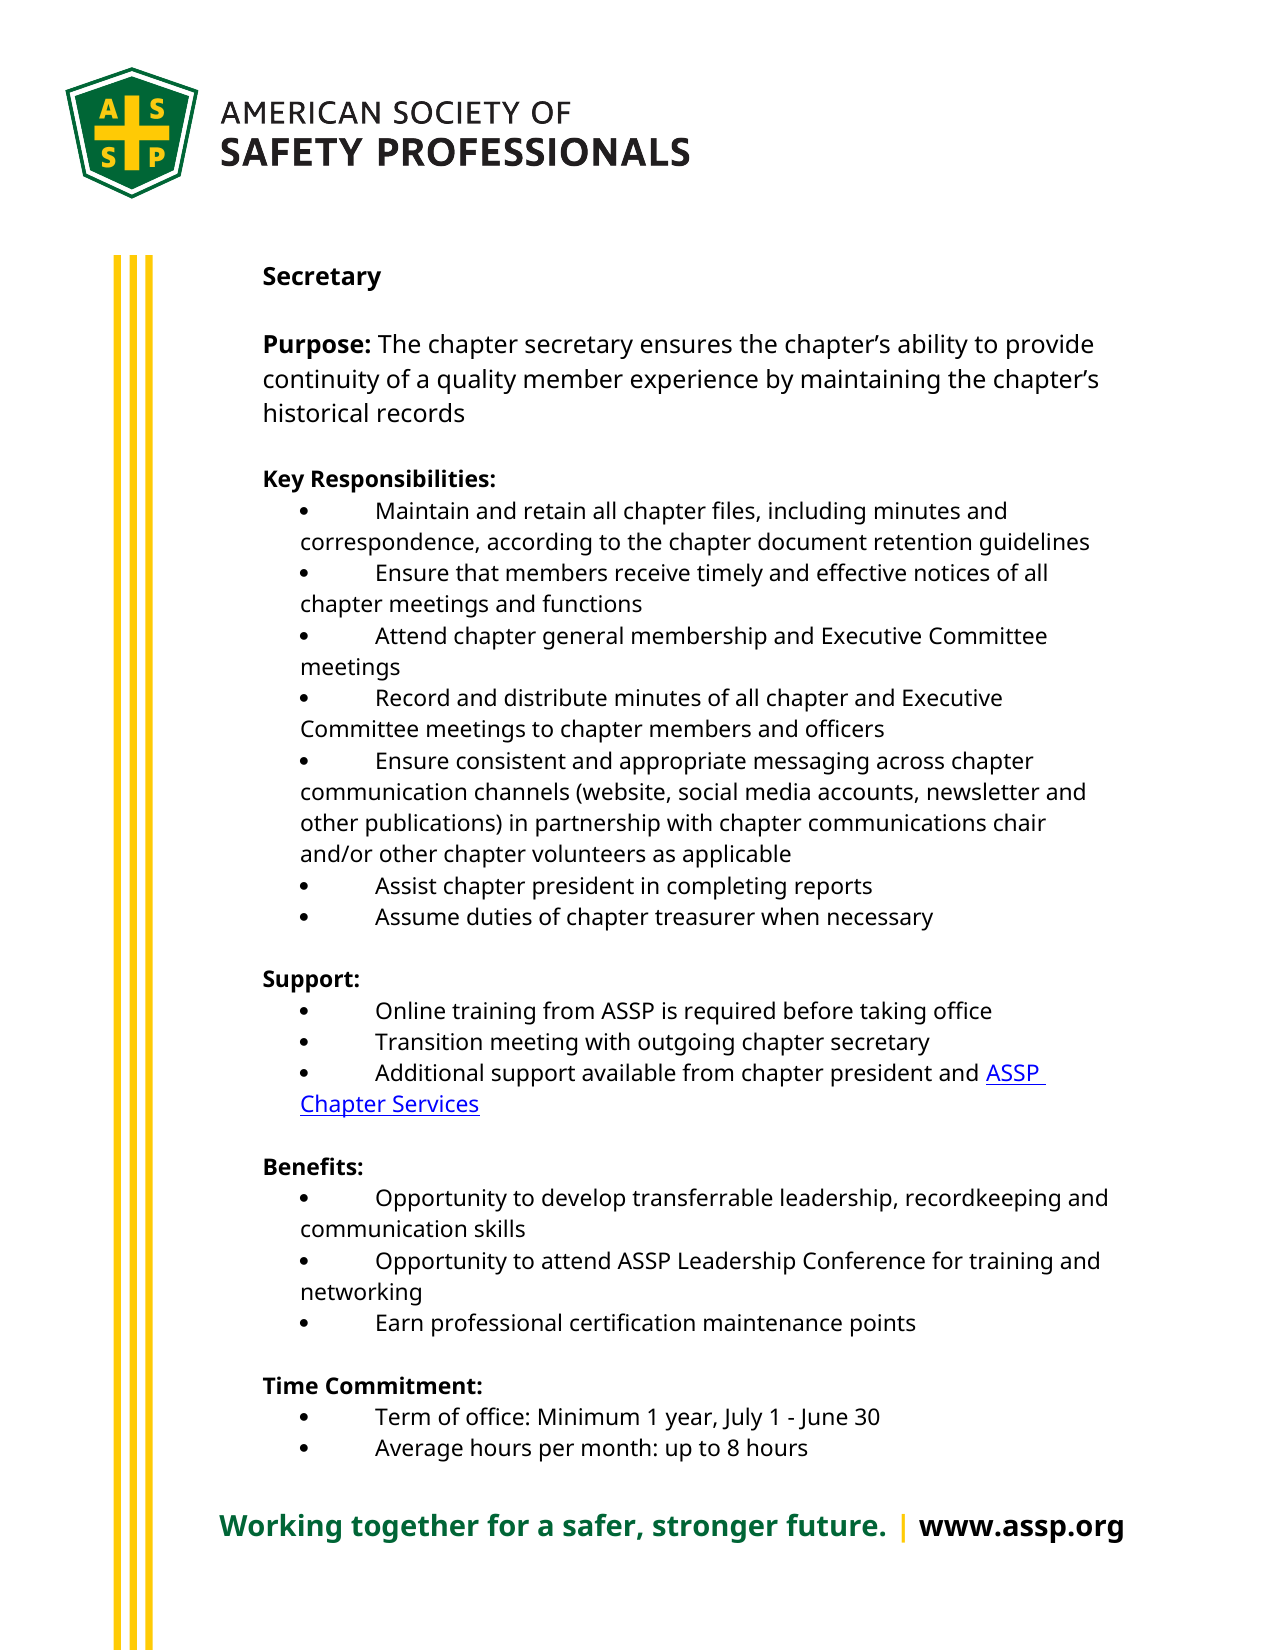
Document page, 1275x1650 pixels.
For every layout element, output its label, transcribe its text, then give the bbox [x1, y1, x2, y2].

text Secretary [150, 259, 1125, 293]
list Earn professional certification maintenance points [159, 1307, 1125, 1338]
text Benefits: [150, 1151, 1125, 1182]
list Online training from ASSP is required before taking office [159, 995, 1125, 1026]
list Ensure consistent and appropriate messaging across chapter communication channels (website, social media accounts, newsletter and other publications) in partnership with chapter communications chair and/or other chapter volunteers as applicable [159, 745, 1125, 870]
list Maintain and retain all chapter files, including minutes and correspondence, according to the chapter document retention guidelines [159, 495, 1125, 557]
list Opportunity to attend ASSP Leadership Conference for training and networking [159, 1245, 1125, 1307]
text Key Responsibilities: [150, 463, 1125, 495]
list Record and distribute minutes of all chapter and Executive Committee meetings to chapter members and officers [159, 682, 1125, 745]
list Additional support available from chapter president and ASSP Chapter Services [159, 1057, 1125, 1120]
list Assume duties of chapter treasurer when necessary [159, 901, 1125, 932]
list Assist chapter president in completing reports [159, 870, 1125, 901]
list Average hours per month: up to 8 hours [159, 1432, 1125, 1463]
list Opportunity to develop transferrable leadership, recordkeeping and communication skills [159, 1182, 1125, 1245]
list Ensure that members receive timely and effective notices of all chapter meetings and functions [159, 557, 1125, 620]
text Time Commitment: [150, 1370, 1125, 1401]
text Purpose: The chapter secretary ensures the chapter’s ability to provide continuity of a quality member experience by maintaining the chapter’s historical records [150, 327, 1125, 429]
text Support: [150, 963, 1125, 995]
list Transition meeting with outgoing chapter secretary [159, 1026, 1125, 1057]
picture [2, 0, 752, 264]
list Attend chapter general membership and Executive Committee meetings [159, 620, 1125, 682]
list Term of office: Minimum 1 year, July 1 - June 30 [159, 1401, 1125, 1432]
